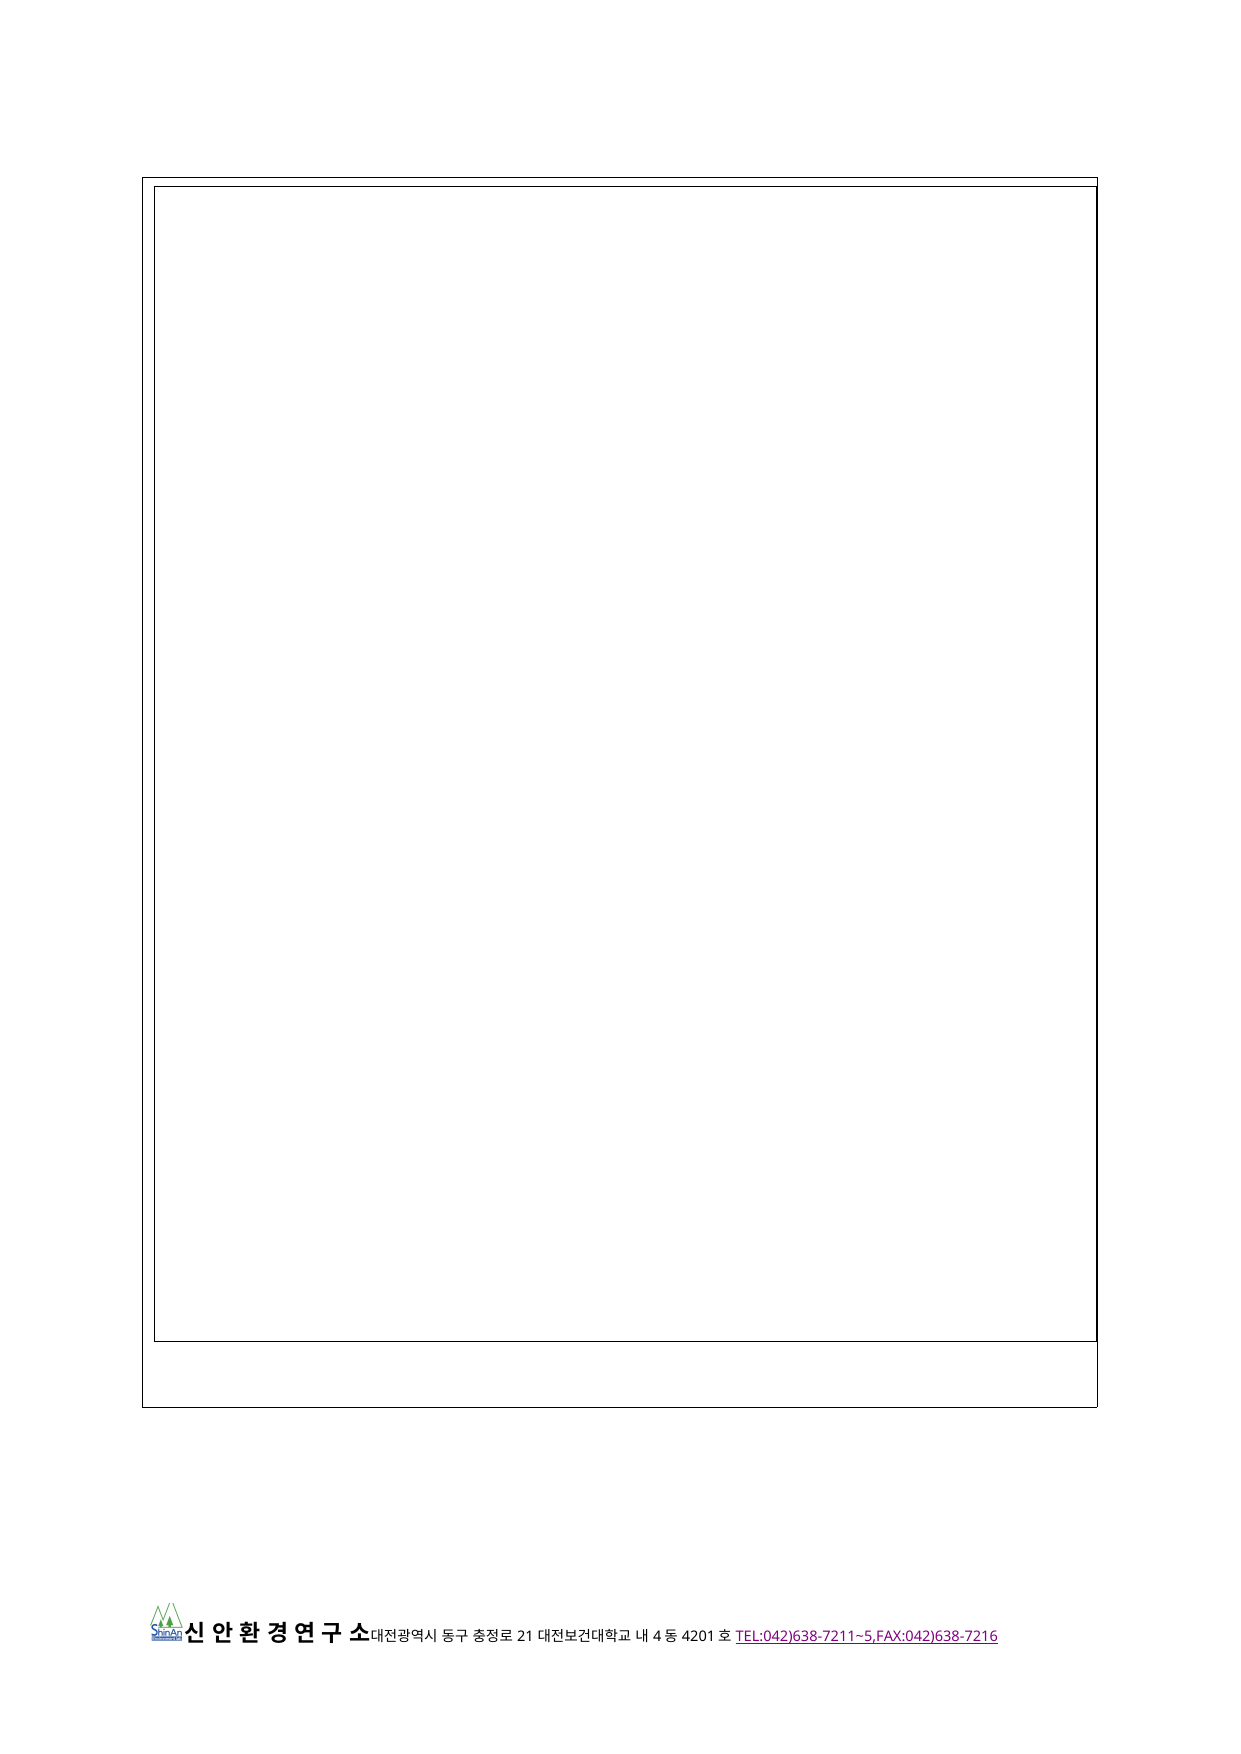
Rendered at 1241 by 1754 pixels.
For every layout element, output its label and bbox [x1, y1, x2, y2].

table_header [155, 187, 1096, 1341]
picture [150, 1603, 185, 1642]
